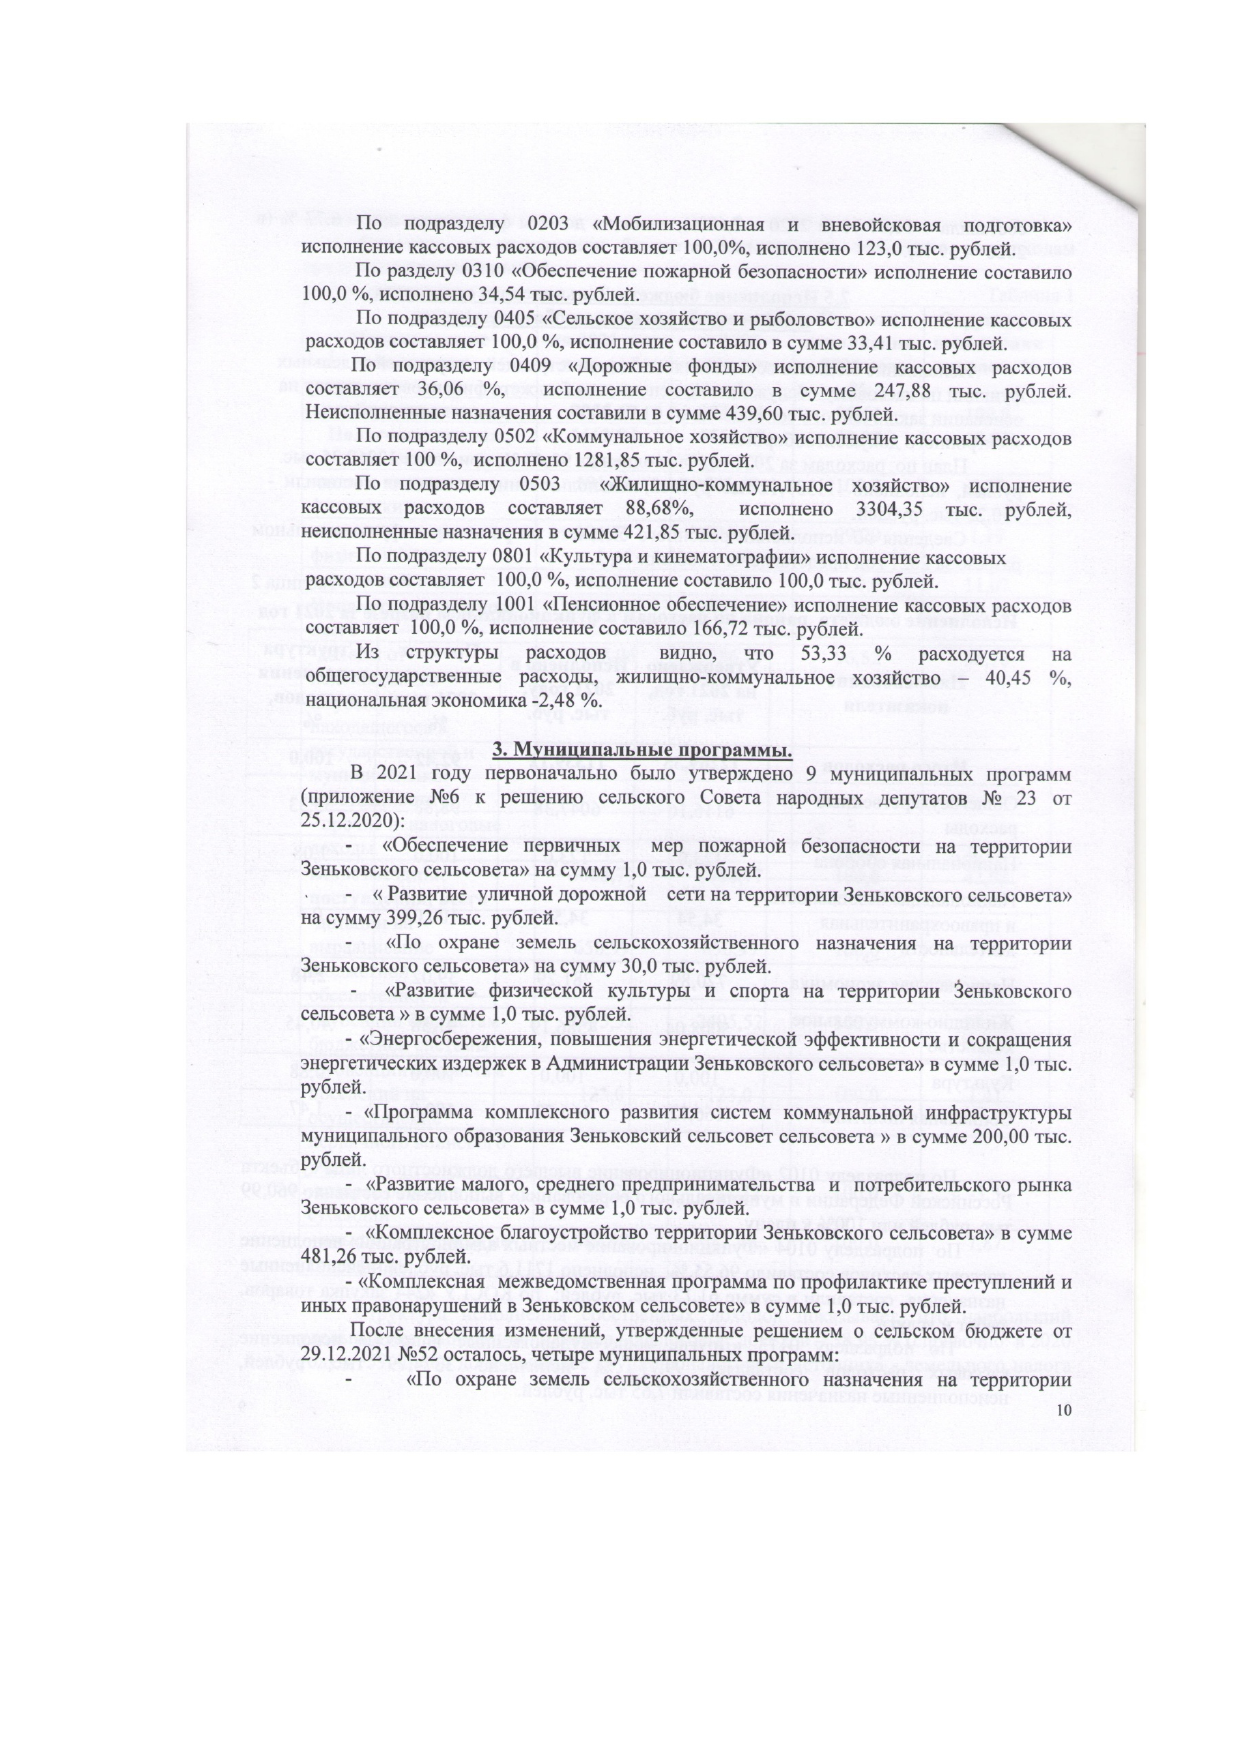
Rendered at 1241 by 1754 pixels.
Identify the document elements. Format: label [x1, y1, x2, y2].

picture [177, 118, 1151, 1456]
